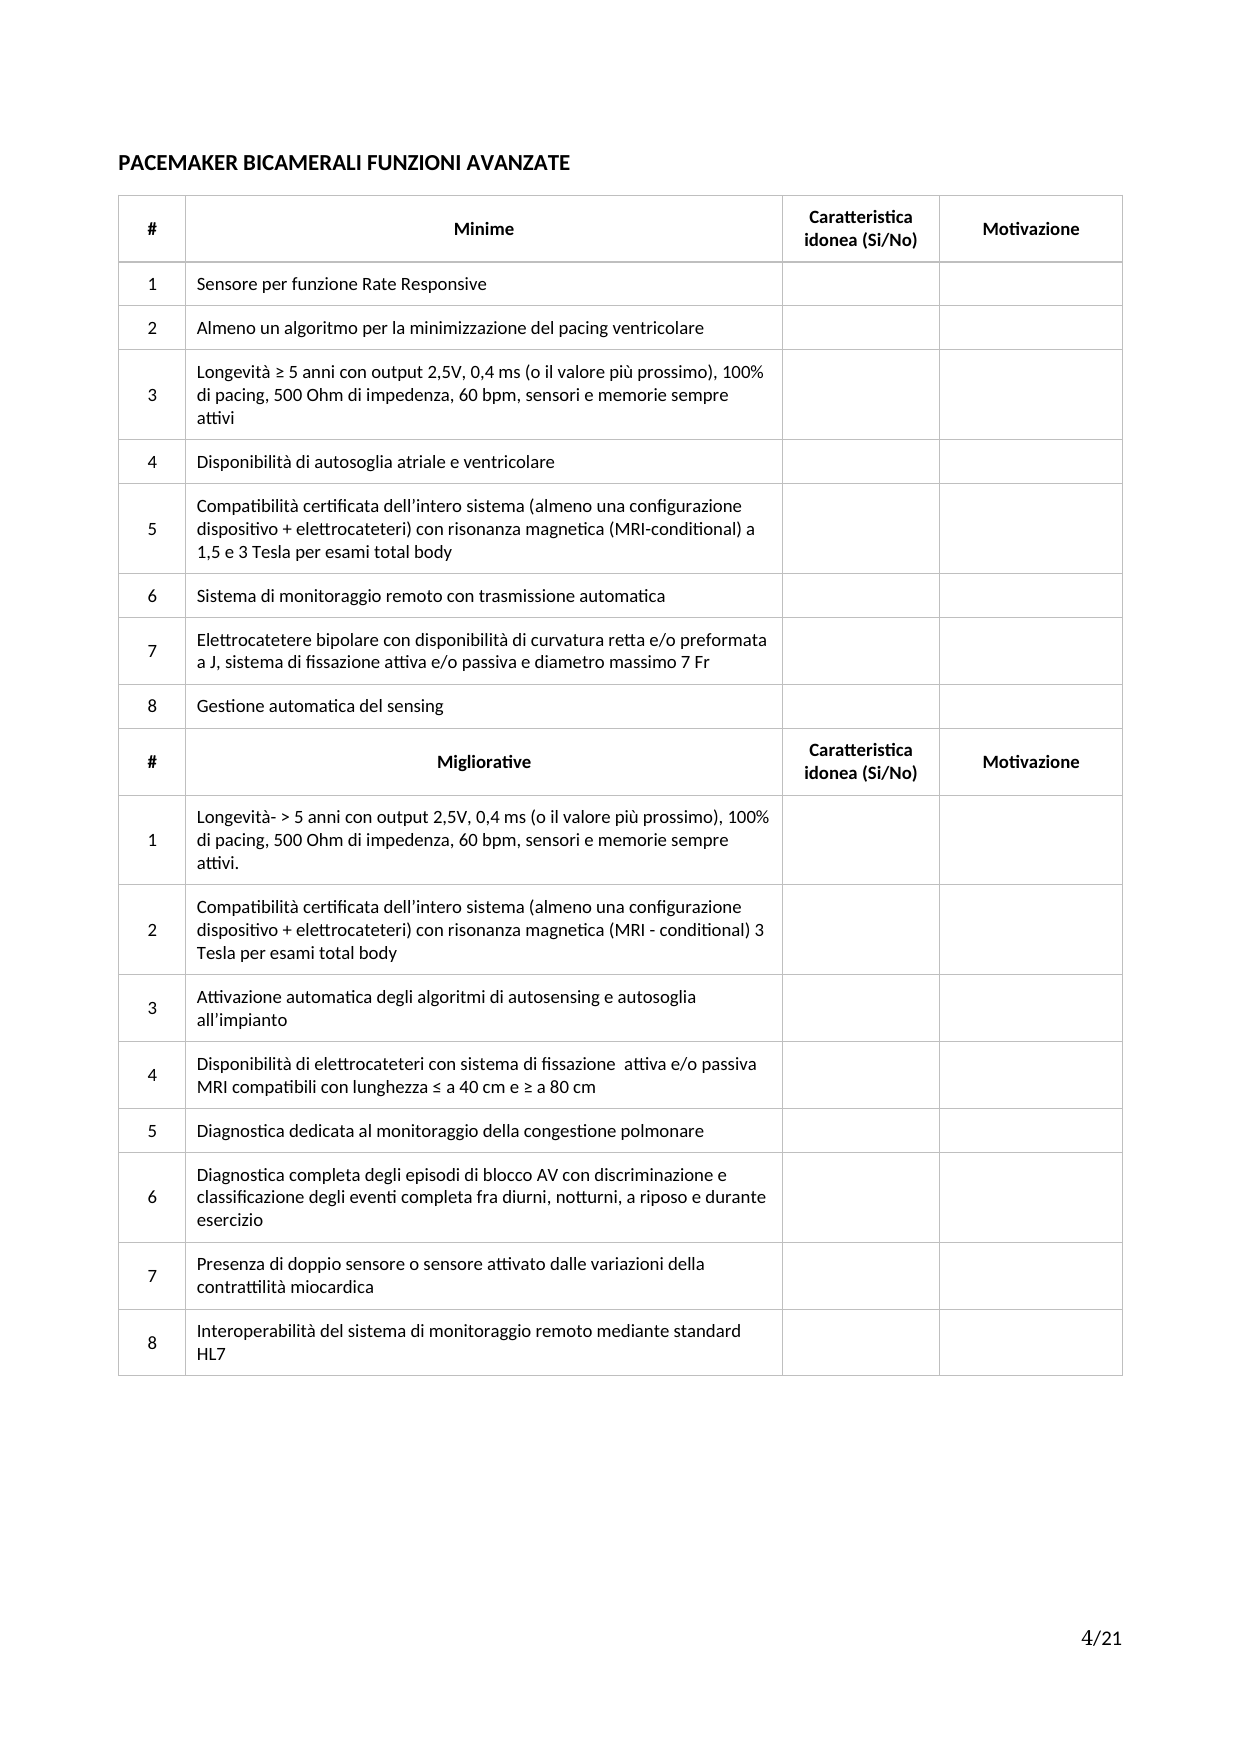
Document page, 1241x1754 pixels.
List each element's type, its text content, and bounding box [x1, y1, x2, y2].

table_cell [783, 306, 939, 349]
table_cell [783, 975, 939, 1041]
table_cell 4 [119, 1042, 185, 1108]
table_cell [783, 350, 939, 439]
table_cell Longevità- > 5 anni con output 2,5V, 0,4 ms (o il valore più prossimo), 100% di pacing, 500 Ohm di impedenza, 60 bpm, sensori e memorie sempre attivi. [186, 796, 782, 884]
table_cell [940, 796, 1122, 884]
table_cell [783, 1042, 939, 1108]
table_cell Elettrocatetere bipolare con disponibilità di curvatura retta e/o preformata a J, sistema di fissazione attiva e/o passiva e diametro massimo 7 Fr [186, 618, 782, 684]
table_cell [940, 1109, 1122, 1152]
table_cell [940, 1243, 1122, 1308]
table_cell [940, 484, 1122, 573]
table_cell [940, 263, 1122, 305]
table_cell [783, 796, 939, 884]
table_cell [940, 1153, 1122, 1242]
table_cell [783, 263, 939, 305]
table_cell [783, 685, 939, 728]
table_cell Compatibilità certificata dell’intero sistema (almeno una configurazione dispositivo + elettrocateteri) con risonanza magnetica (MRI - conditional) 3 Tesla per esami total body [186, 885, 782, 974]
table_cell Compatibilità certificata dell’intero sistema (almeno una configurazione dispositivo + elettrocateteri) con risonanza magnetica (MRI-conditional) a 1,5 e 3 Tesla per esami total body [186, 484, 782, 573]
table_cell [940, 975, 1122, 1041]
table_cell Presenza di doppio sensore o sensore attivato dalle variazioni della contrattilità miocardica [186, 1243, 782, 1308]
table_cell Caratteristica idonea (Si/No) [783, 729, 939, 794]
table_cell [783, 1243, 939, 1308]
table_cell Disponibilità di autosoglia atriale e ventricolare [186, 440, 782, 483]
table_header Minime [186, 196, 782, 261]
table_cell [783, 1109, 939, 1152]
text PACEMAKER BICAMERALI FUNZIONI AVANZATE [118, 148, 1122, 176]
table_cell 5 [119, 1109, 185, 1152]
table_cell 6 [119, 574, 185, 617]
table_cell [783, 440, 939, 483]
table_cell Gestione automatica del sensing [186, 685, 782, 728]
table_cell [940, 574, 1122, 617]
table_cell Sistema di monitoraggio remoto con trasmissione automatica [186, 574, 782, 617]
table_cell [783, 484, 939, 573]
table_cell Disponibilità di elettrocateteri con sistema di fissazione attiva e/o passiva MRI compatibili con lunghezza ≤ a 40 cm e ≥ a 80 cm [186, 1042, 782, 1108]
table_cell [940, 618, 1122, 684]
table_cell [940, 350, 1122, 439]
table_cell 4 [119, 440, 185, 483]
table_cell [940, 1042, 1122, 1108]
table_cell # [119, 729, 185, 794]
table_cell 8 [119, 685, 185, 728]
table_cell Attivazione automatica degli algoritmi di autosensing e autosoglia all’impianto [186, 975, 782, 1041]
table_cell [940, 685, 1122, 728]
table_cell 5 [119, 484, 185, 573]
table_header # [119, 196, 185, 261]
table_cell Migliorative [186, 729, 782, 794]
table_cell Interoperabilità del sistema di monitoraggio remoto mediante standard HL7 [186, 1310, 782, 1375]
table_cell 7 [119, 1243, 185, 1308]
table_cell 2 [119, 885, 185, 974]
table_cell Almeno un algoritmo per la minimizzazione del pacing ventricolare [186, 306, 782, 349]
table_cell Motivazione [940, 729, 1122, 794]
table_cell 6 [119, 1153, 185, 1242]
table_cell [783, 618, 939, 684]
table_cell Sensore per funzione Rate Responsive [186, 263, 782, 305]
table_header Caratteristica idonea (Si/No) [783, 196, 939, 261]
table_cell [940, 306, 1122, 349]
table_cell 1 [119, 263, 185, 305]
table_cell 7 [119, 618, 185, 684]
table_cell 1 [119, 796, 185, 884]
table_cell [783, 885, 939, 974]
table_cell [940, 1310, 1122, 1375]
table_cell Longevità ≥ 5 anni con output 2,5V, 0,4 ms (o il valore più prossimo), 100% di pacing, 500 Ohm di impedenza, 60 bpm, sensori e memorie sempre attivi [186, 350, 782, 439]
table_cell 2 [119, 306, 185, 349]
table_cell [783, 1153, 939, 1242]
table_cell 3 [119, 975, 185, 1041]
table_cell [940, 440, 1122, 483]
table_cell [783, 1310, 939, 1375]
table_cell Diagnostica dedicata al monitoraggio della congestione polmonare [186, 1109, 782, 1152]
table_cell [783, 574, 939, 617]
table_cell [940, 885, 1122, 974]
table_cell 8 [119, 1310, 185, 1375]
table_cell 3 [119, 350, 185, 439]
table_header Motivazione [940, 196, 1122, 261]
table_cell Diagnostica completa degli episodi di blocco AV con discriminazione e classificazione degli eventi completa fra diurni, notturni, a riposo e durante esercizio [186, 1153, 782, 1242]
